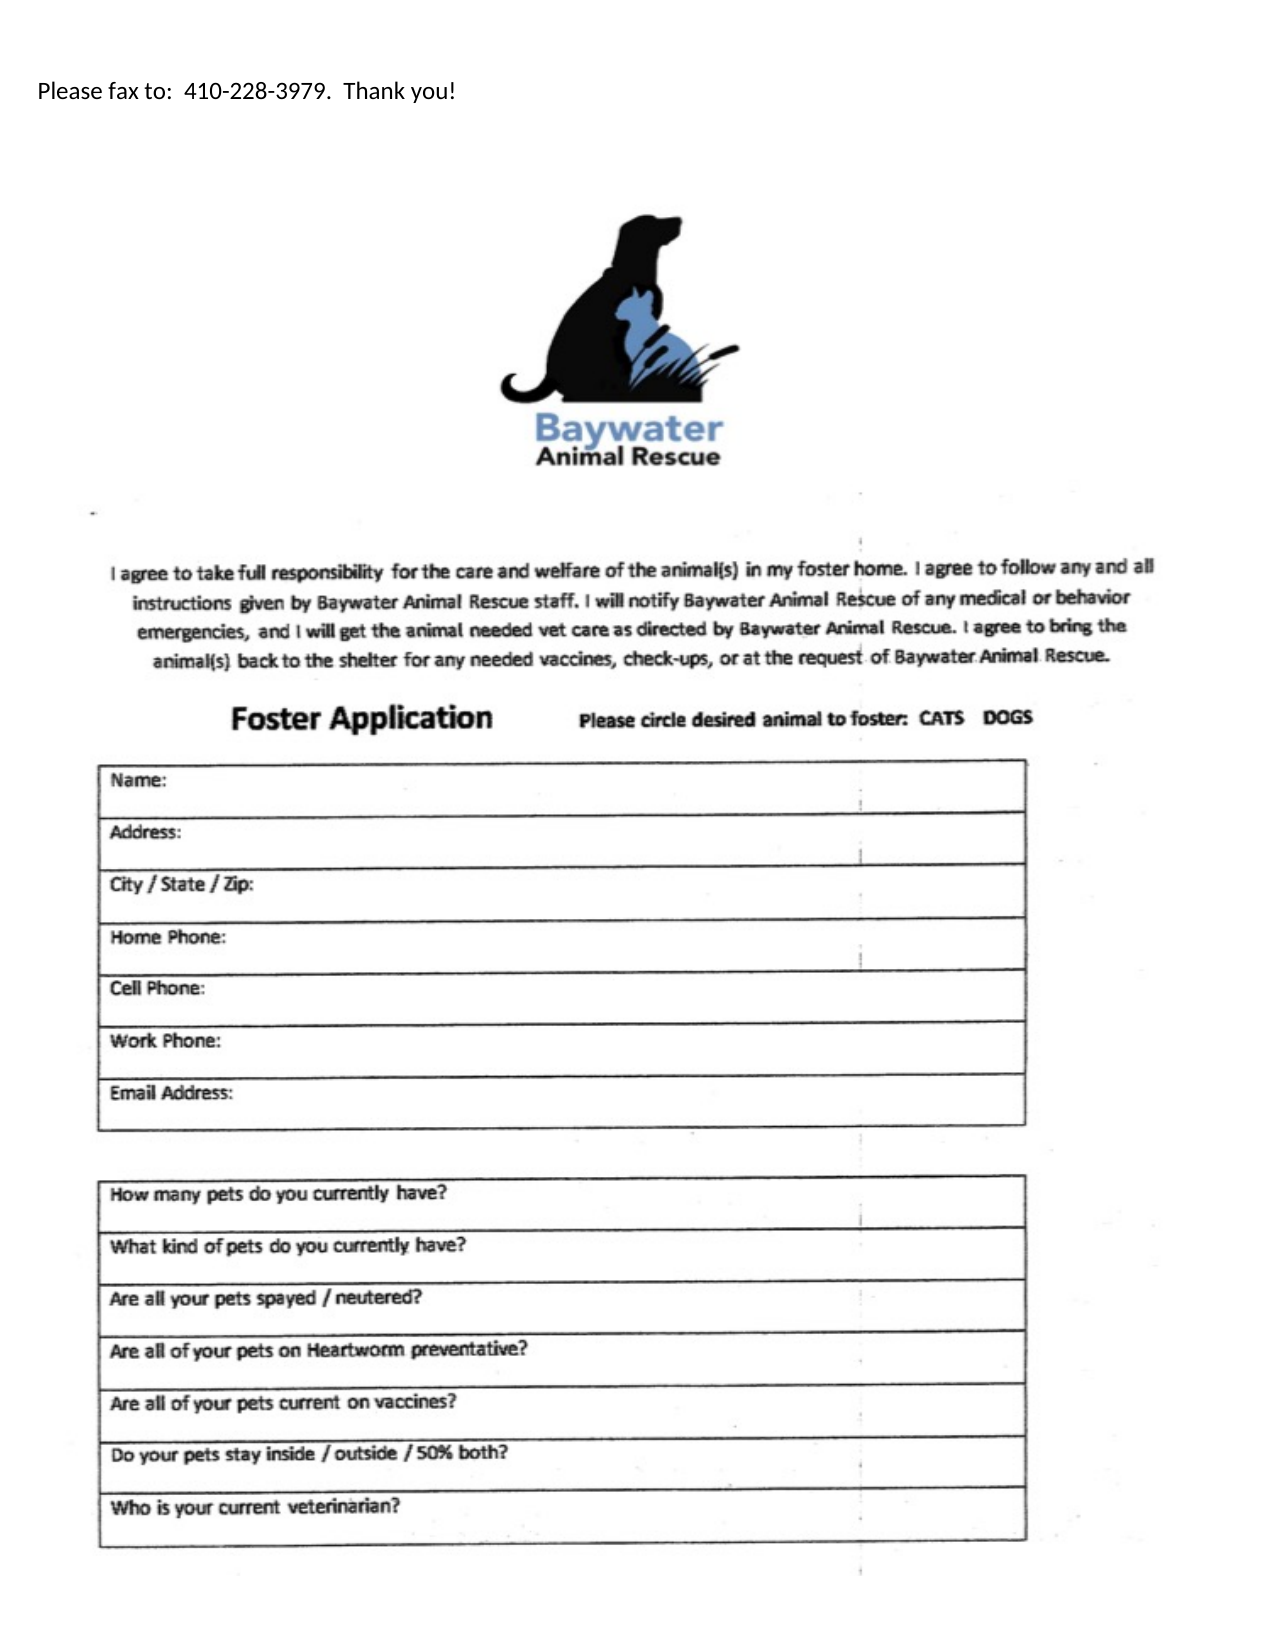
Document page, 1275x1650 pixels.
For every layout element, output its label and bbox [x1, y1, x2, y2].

picture [37, 105, 1257, 1576]
